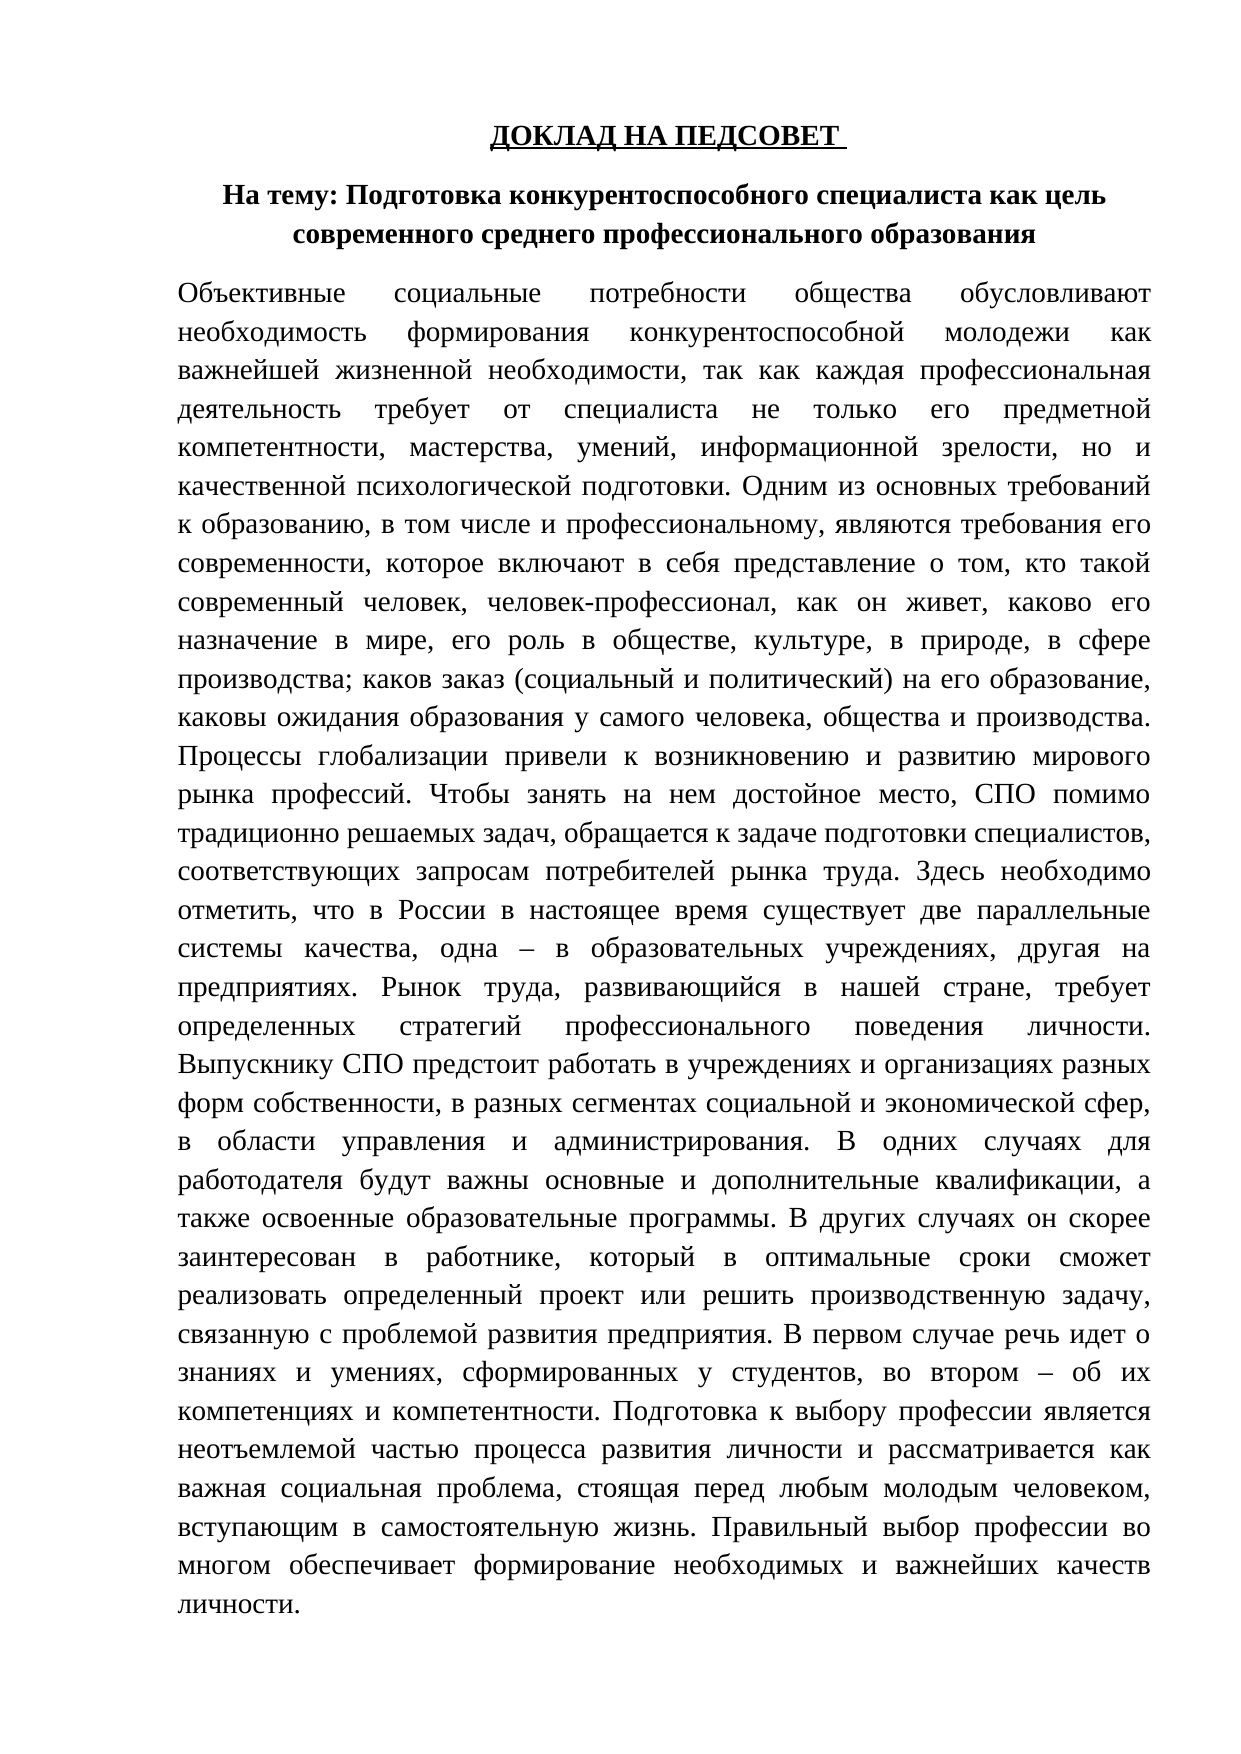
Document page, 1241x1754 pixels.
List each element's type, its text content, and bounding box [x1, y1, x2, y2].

text ДОКЛАД НА ПЕДСОВЕТ [177, 118, 1152, 152]
text Объективные социальные потребности общества обусловливают необходимость формирования конкурентоспособной молодежи как важнейшей жизненной необходимости, так как каждая профессиональная деятельность требует от специалиста не только его предметной компетентности, мастерства, умений, информационной зрелости, но и качественной психологической подготовки. Одним из основных требований к образованию, в том числе и профессиональному, являются требования его современности, которое включают в себя представление о том, кто такой современный человек, человек-профессионал, как он живет, каково его назначение в мире, его роль в обществе, культуре, в природе, в сфере производства; каков заказ (социальный и политический) на его образование, каковы ожидания образования у самого человека, общества и производства. Процессы глобализации привели к возникновению и развитию мирового рынка профессий. Чтобы занять на нем достойное место, СПО помимо традиционно решаемых задач, обращается к задаче подготовки специалистов, соответствующих запросам потребителей рынка труда. Здесь необходимо отметить, что в России в настоящее время существует две параллельные системы качества, одна – в образовательных учреждениях, другая на предприятиях. Рынок труда, развивающийся в нашей стране, требует определенных стратегий профессионального поведения личности. Выпускнику СПО предстоит работать в учреждениях и организациях разных форм собственности, в разных сегментах социальной и экономической сфер, в области управления и администрирования. В одних случаях для работодателя будут важны основные и дополнительные квалификации, а также освоенные образовательные программы. В других случаях он скорее заинтересован в работнике, который в оптимальные сроки сможет реализовать определенный проект или решить производственную задачу, связанную с проблемой развития предприятия. В первом случае речь идет о знаниях и умениях, сформированных у студентов, во втором – об их компетенциях и компетентности. Подготовка к выбору профессии является неотъемлемой частью процесса развития личности и рассматривается как важная социальная проблема, стоящая перед любым молодым человеком, вступающим в самостоятельную жизнь. Правильный выбор профессии во многом обеспечивает формирование необходимых и важнейших качеств личности. [177, 275, 1152, 1619]
text На тему: Подготовка конкурентоспособного специалиста как цель современного среднего профессионального образования [177, 177, 1152, 249]
